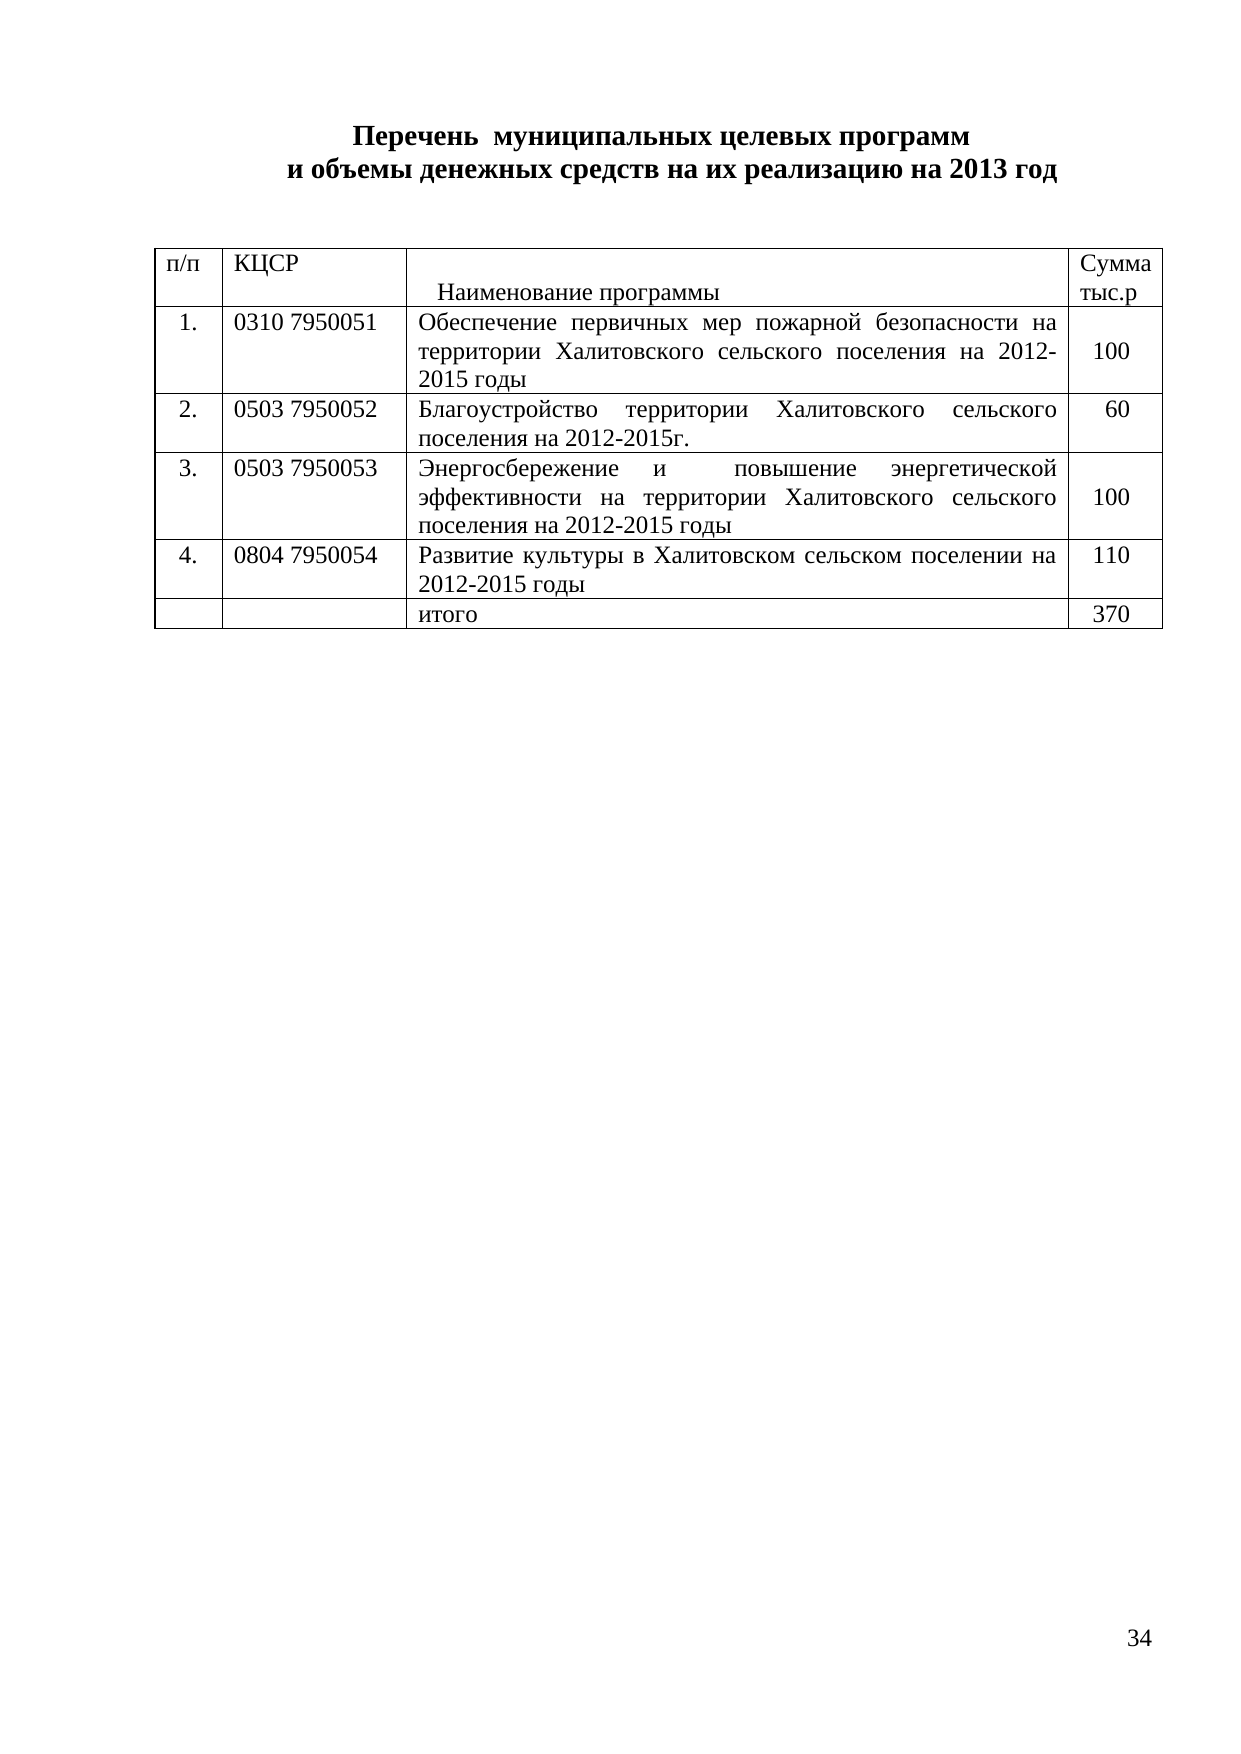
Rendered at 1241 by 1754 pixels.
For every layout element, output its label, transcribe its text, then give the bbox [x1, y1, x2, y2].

table_cell Благоустройство территории Халитовского сельского поселения на 2012-2015г. [407, 394, 1068, 452]
table_cell 100 [1069, 307, 1162, 393]
table_cell 2. [156, 394, 222, 452]
text Перечень муниципальных целевых программ [177, 118, 1152, 152]
table_header Наименование программы [407, 249, 1068, 306]
table_cell Развитие культуры в Халитовском сельском поселении на 2012-2015 годы [407, 540, 1068, 598]
table_cell 4. [156, 540, 222, 598]
table_cell 110 [1069, 540, 1162, 598]
table_cell 0804 7950054 [223, 540, 406, 598]
table_cell 0503 7950052 [223, 394, 406, 452]
text и объемы денежных средств на их реализацию на 2013 год [177, 152, 1152, 185]
table_cell 1. [156, 307, 222, 393]
table_cell 3. [156, 453, 222, 539]
table_header п/п [156, 249, 222, 306]
table_cell 370 [1069, 599, 1162, 627]
table_cell 60 [1069, 394, 1162, 452]
table_cell итого [407, 599, 1068, 627]
table_cell 0503 7950053 [223, 453, 406, 539]
table_cell 0310 7950051 [223, 307, 406, 393]
table_cell Энергосбережение и повышение энергетической эффективности на территории Халитовского сельского поселения на 2012-2015 годы [407, 453, 1068, 539]
table_cell 100 [1069, 453, 1162, 539]
table_cell [223, 599, 406, 627]
table_cell [156, 599, 222, 627]
table_header Сумма тыс.р [1069, 249, 1162, 306]
table_header КЦСР [223, 249, 406, 306]
table_cell Обеспечение первичных мер пожарной безопасности на территории Халитовского сельского поселения на 2012-2015 годы [407, 307, 1068, 393]
